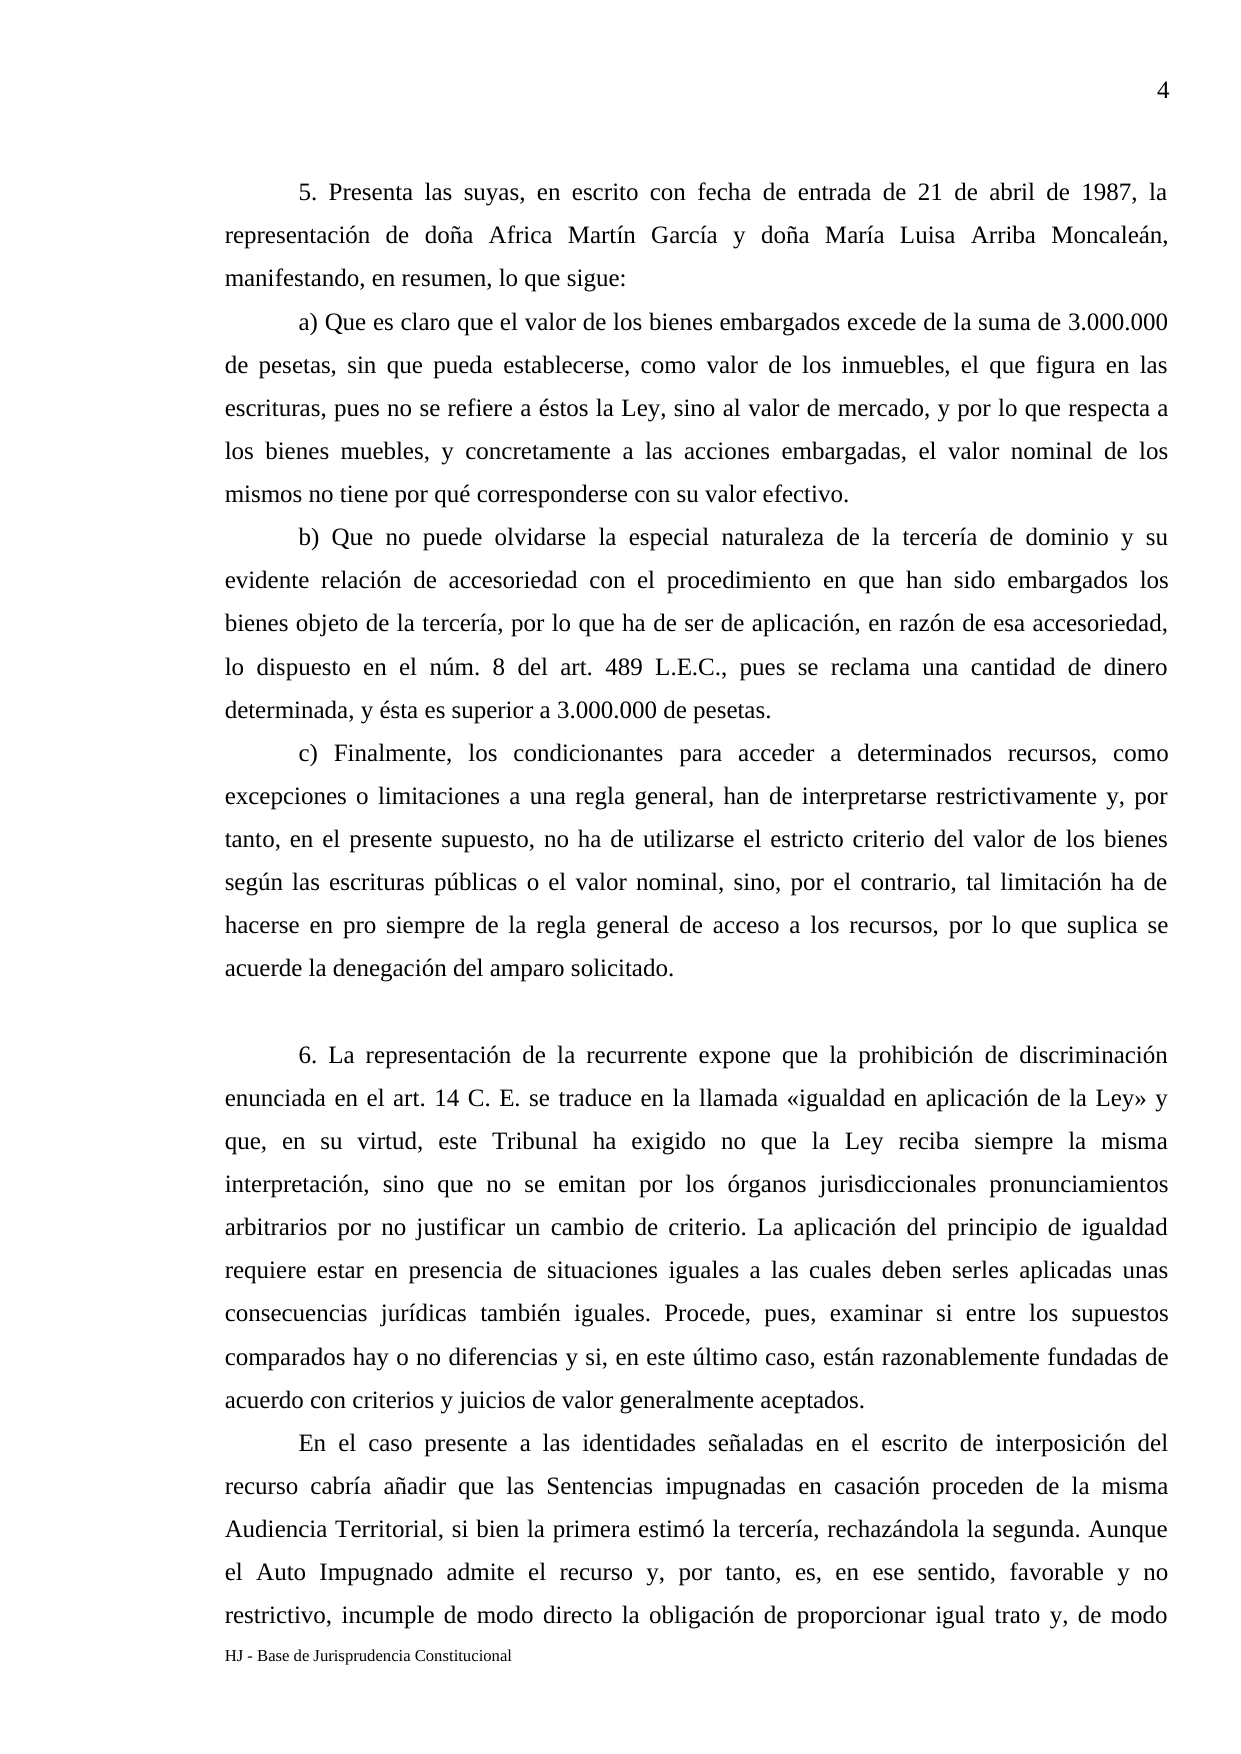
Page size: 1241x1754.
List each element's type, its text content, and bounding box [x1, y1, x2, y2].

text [224, 1428, 1169, 1629]
text 6. La representación de la recurrente expone que la prohibición de discriminación enunciada en el art. 14 C. E. se traduce en la llamada «igualdad en aplicación de la Ley» y que, en su virtud, este Tribunal ha exigido no que la Ley reciba siempre la misma interpretación, sino que no se emitan por los órganos jurisdiccionales pronunciamientos arbitrarios por no justificar un cambio de criterio. La aplicación del principio de igualdad requiere estar en presencia de situaciones iguales a las cuales deben serles aplicadas unas consecuencias jurídicas también iguales. Procede, pues, examinar si entre los supuestos comparados hay o no diferencias y si, en este último caso, están razonablemente fundadas de acuerdo con criterios y juicios de valor generalmente aceptados. [224, 1040, 1169, 1413]
text 5. Presenta las suyas, en escrito con fecha de entrada de 21 de abril de 1987, la representación de doña Africa Martín García y doña María Luisa Arriba Moncaleán, manifestando, en resumen, lo que sigue: [224, 177, 1169, 292]
text c) Finalmente, los condicionantes para acceder a determinados recursos, como excepciones o limitaciones a una regla general, han de interpretarse restrictivamente y, por tanto, en el presente supuesto, no ha de utilizarse el estricto criterio del valor de los bienes según las escrituras públicas o el valor nominal, sino, por el contrario, tal limitación ha de hacerse en pro siempre de la regla general de acceso a los recursos, por lo que suplica se acuerde la denegación del amparo solicitado. [224, 738, 1169, 982]
text b) Que no puede olvidarse la especial naturaleza de la tercería de dominio y su evidente relación de accesoriedad con el procedimiento en que han sido embargados los bienes objeto de la tercería, por lo que ha de ser de aplicación, en razón de esa accesoriedad, lo dispuesto en el núm. 8 del art. 489 L.E.C., pues se reclama una cantidad de dinero determinada, y ésta es superior a 3.000.000 de pesetas. [224, 522, 1169, 723]
text a) Que es claro que el valor de los bienes embargados excede de la suma de 3.000.000 de pesetas, sin que pueda establecerse, como valor de los inmuebles, el que figura en las escrituras, pues no se refiere a éstos la Ley, sino al valor de mercado, y por lo que respecta a los bienes muebles, y concretamente a las acciones embargadas, el valor nominal de los mismos no tiene por qué corresponderse con su valor efectivo. [224, 307, 1169, 508]
